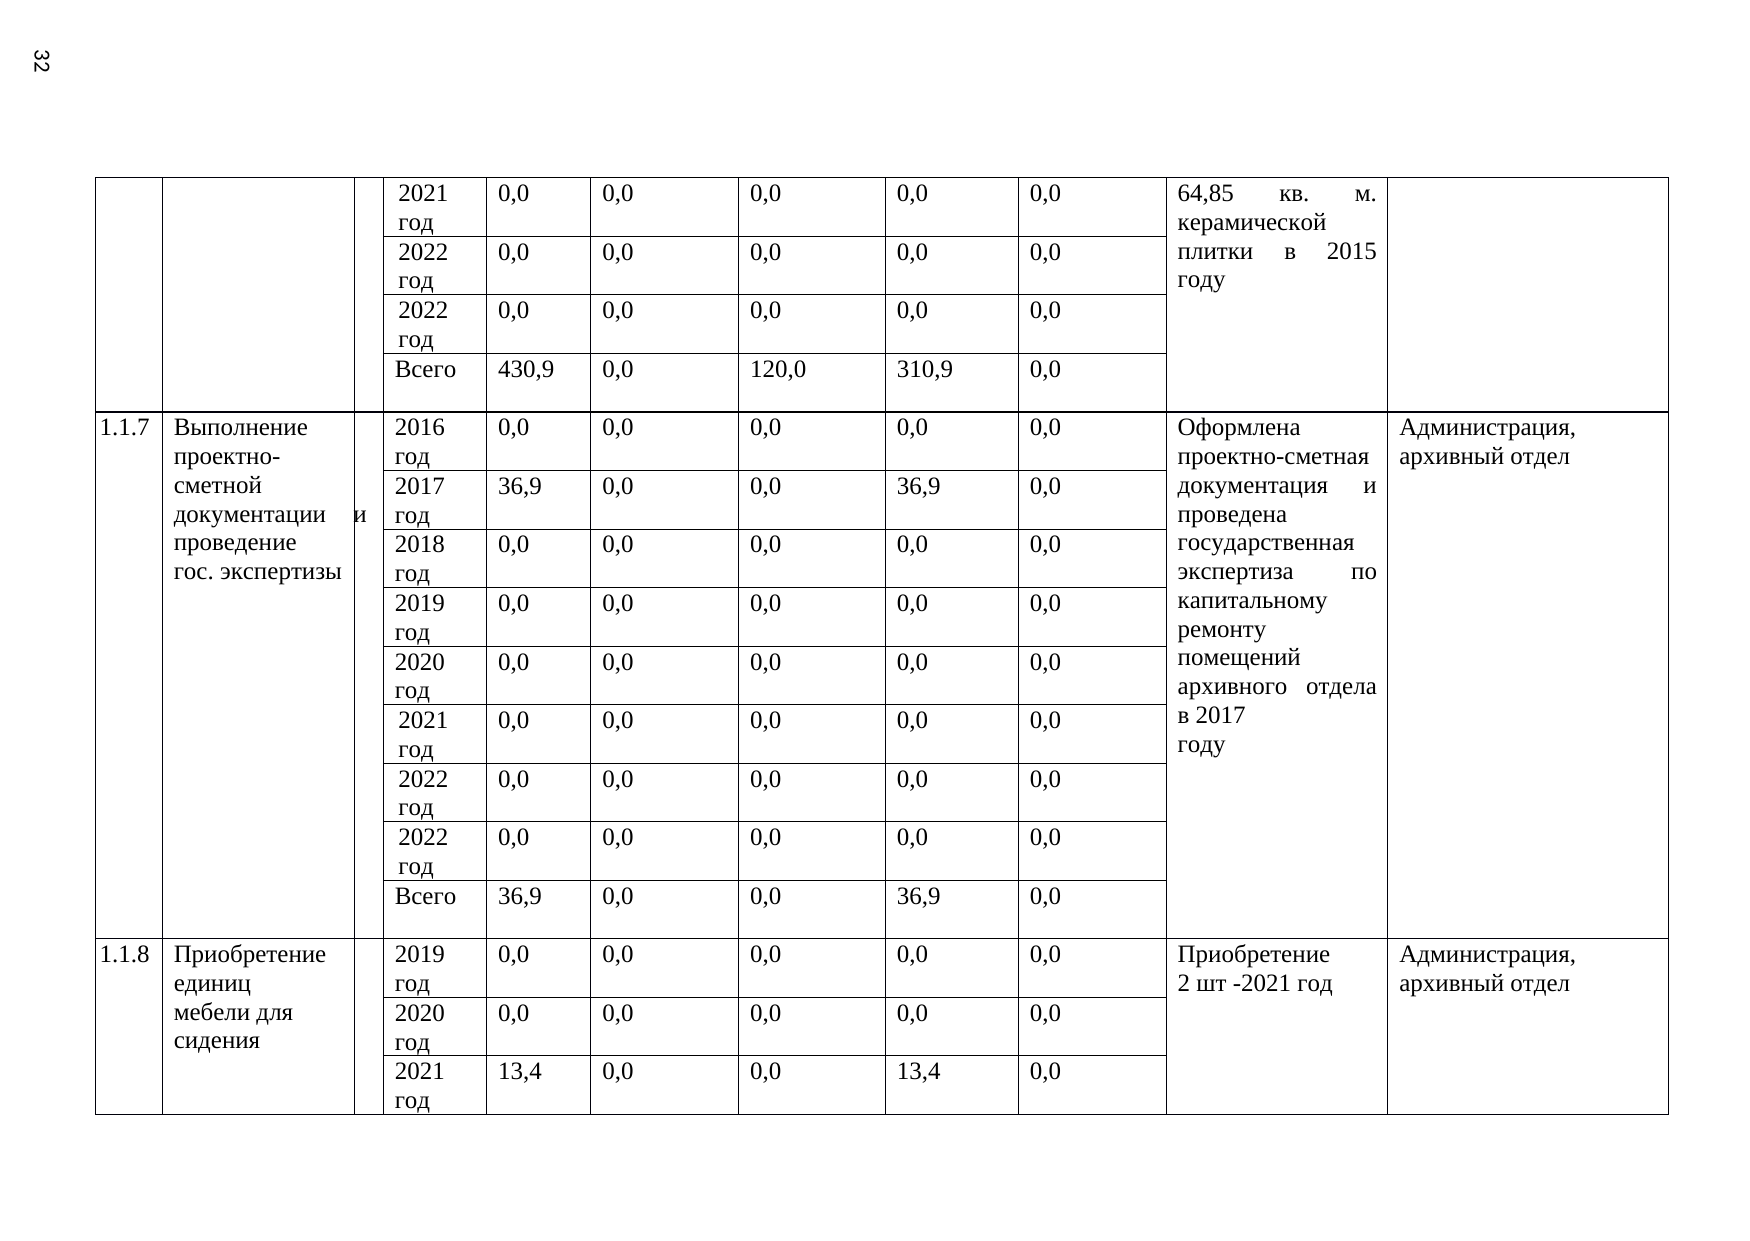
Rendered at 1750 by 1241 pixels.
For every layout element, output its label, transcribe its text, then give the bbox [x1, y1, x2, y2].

table_cell 0,0 [1019, 939, 1166, 997]
table_cell 0,0 [739, 588, 885, 646]
table_cell 0,0 [591, 354, 738, 411]
table_cell 0,0 [739, 471, 885, 528]
table_cell 0,0 [739, 764, 885, 821]
table_cell 2019 год [384, 939, 486, 997]
table_cell 0,0 [1019, 295, 1166, 353]
table_cell 0,0 [591, 471, 738, 528]
table_cell 0,0 [886, 178, 1018, 236]
table_cell 0,0 [886, 822, 1018, 880]
table_cell 0,0 [1019, 354, 1166, 411]
table_cell 2022 год [384, 822, 486, 880]
table_cell 0,0 [739, 178, 885, 236]
table_cell 13,4 [487, 1056, 590, 1114]
table_cell 0,0 [487, 295, 590, 353]
table_cell 0,0 [1019, 530, 1166, 587]
table_cell 0,0 [591, 237, 738, 294]
table_cell 1.1.8 [96, 939, 162, 1114]
table_cell 2021 год [384, 705, 486, 763]
table_cell Выполнение проектно-сметной документации и проведение гос. экспертизы [163, 413, 354, 938]
table_cell 0,0 [487, 647, 590, 704]
table_cell 0,0 [739, 822, 885, 880]
table_cell 0,0 [591, 881, 738, 938]
table_cell 0,0 [591, 1056, 738, 1114]
table_cell 120,0 [739, 354, 885, 411]
table_cell 0,0 [1019, 705, 1166, 763]
table_cell 0,0 [487, 588, 590, 646]
table_cell Приобретение единиц мебели для сидения [163, 939, 354, 1114]
table_cell 0,0 [886, 939, 1018, 997]
table_cell 0,0 [886, 647, 1018, 704]
table_cell 0,0 [739, 881, 885, 938]
table_cell 0,0 [739, 705, 885, 763]
table_cell 0,0 [739, 413, 885, 470]
table_cell 2022 год [384, 764, 486, 821]
table_cell 0,0 [487, 413, 590, 470]
table_cell 0,0 [1019, 588, 1166, 646]
table_cell 430,9 [487, 354, 590, 411]
table_cell 0,0 [591, 588, 738, 646]
table_cell 0,0 [886, 998, 1018, 1055]
table_cell 2022 год [384, 237, 486, 294]
table_cell 2020 год [384, 998, 486, 1055]
table_cell 0,0 [886, 413, 1018, 470]
table_cell [355, 413, 383, 938]
table_cell 0,0 [487, 822, 590, 880]
table_cell 0,0 [591, 939, 738, 997]
table_cell 0,0 [886, 237, 1018, 294]
table_cell 0,0 [886, 588, 1018, 646]
table_cell 36,9 [886, 471, 1018, 528]
table_cell 2020 год [384, 647, 486, 704]
table_cell 1.1.7 [96, 413, 162, 938]
table_cell 0,0 [1019, 237, 1166, 294]
table_cell 0,0 [591, 178, 738, 236]
table_cell 0,0 [1019, 471, 1166, 528]
table_cell 0,0 [739, 237, 885, 294]
table_cell 0,0 [739, 939, 885, 997]
table_cell 0,0 [886, 295, 1018, 353]
table_cell 0,0 [591, 647, 738, 704]
table_cell 0,0 [739, 998, 885, 1055]
table_cell 0,0 [591, 413, 738, 470]
table_cell 0,0 [591, 764, 738, 821]
table_cell 0,0 [1019, 1056, 1166, 1114]
table_cell Администрация, архивный отдел [1388, 939, 1668, 1114]
table_cell 0,0 [1019, 178, 1166, 236]
table_cell 0,0 [739, 647, 885, 704]
table_cell 36,9 [487, 881, 590, 938]
table_cell 36,9 [886, 881, 1018, 938]
table_cell 0,0 [487, 178, 590, 236]
table_cell 0,0 [739, 530, 885, 587]
table_cell 0,0 [487, 237, 590, 294]
table_cell 2018 год [384, 530, 486, 587]
table_cell 13,4 [886, 1056, 1018, 1114]
table_cell 0,0 [886, 705, 1018, 763]
table_cell 0,0 [1019, 881, 1166, 938]
table_cell 0,0 [1019, 822, 1166, 880]
table_cell 0,0 [739, 295, 885, 353]
table_cell 2021 год [384, 178, 486, 236]
table_cell 0,0 [1019, 764, 1166, 821]
table_cell 0,0 [487, 998, 590, 1055]
table_cell 0,0 [487, 764, 590, 821]
table_cell 2019 год [384, 588, 486, 646]
table_cell 2021 год [384, 1056, 486, 1114]
table_cell 0,0 [591, 295, 738, 353]
table_cell Приобретение 2 шт -2021 год [1167, 939, 1387, 1114]
table_cell 0,0 [591, 822, 738, 880]
table_cell 0,0 [487, 939, 590, 997]
table_cell 0,0 [1019, 413, 1166, 470]
table_cell 0,0 [1019, 647, 1166, 704]
table_cell 2017 год [384, 471, 486, 528]
table_cell 2016 год [384, 413, 486, 470]
table_cell 0,0 [487, 705, 590, 763]
table_cell 0,0 [591, 998, 738, 1055]
table_cell 0,0 [739, 1056, 885, 1114]
table_cell 0,0 [591, 705, 738, 763]
table_cell 2022 год [384, 295, 486, 353]
table_cell Оформлена проектно-сметная документация и проведена государственная экспертиза по капитальному ремонту помещений архивного отдела в 2017 году [1167, 413, 1387, 938]
table_cell 0,0 [487, 530, 590, 587]
table_cell Администрация, архивный отдел [1388, 413, 1668, 938]
table_cell 0,0 [1019, 998, 1166, 1055]
table_cell Всего [384, 881, 486, 938]
table_cell 310,9 [886, 354, 1018, 411]
table_cell 0,0 [886, 764, 1018, 821]
table_cell Всего [384, 354, 486, 411]
table_cell 36,9 [487, 471, 590, 528]
table_cell 0,0 [591, 530, 738, 587]
table_cell 0,0 [886, 530, 1018, 587]
table_cell [355, 939, 383, 1114]
